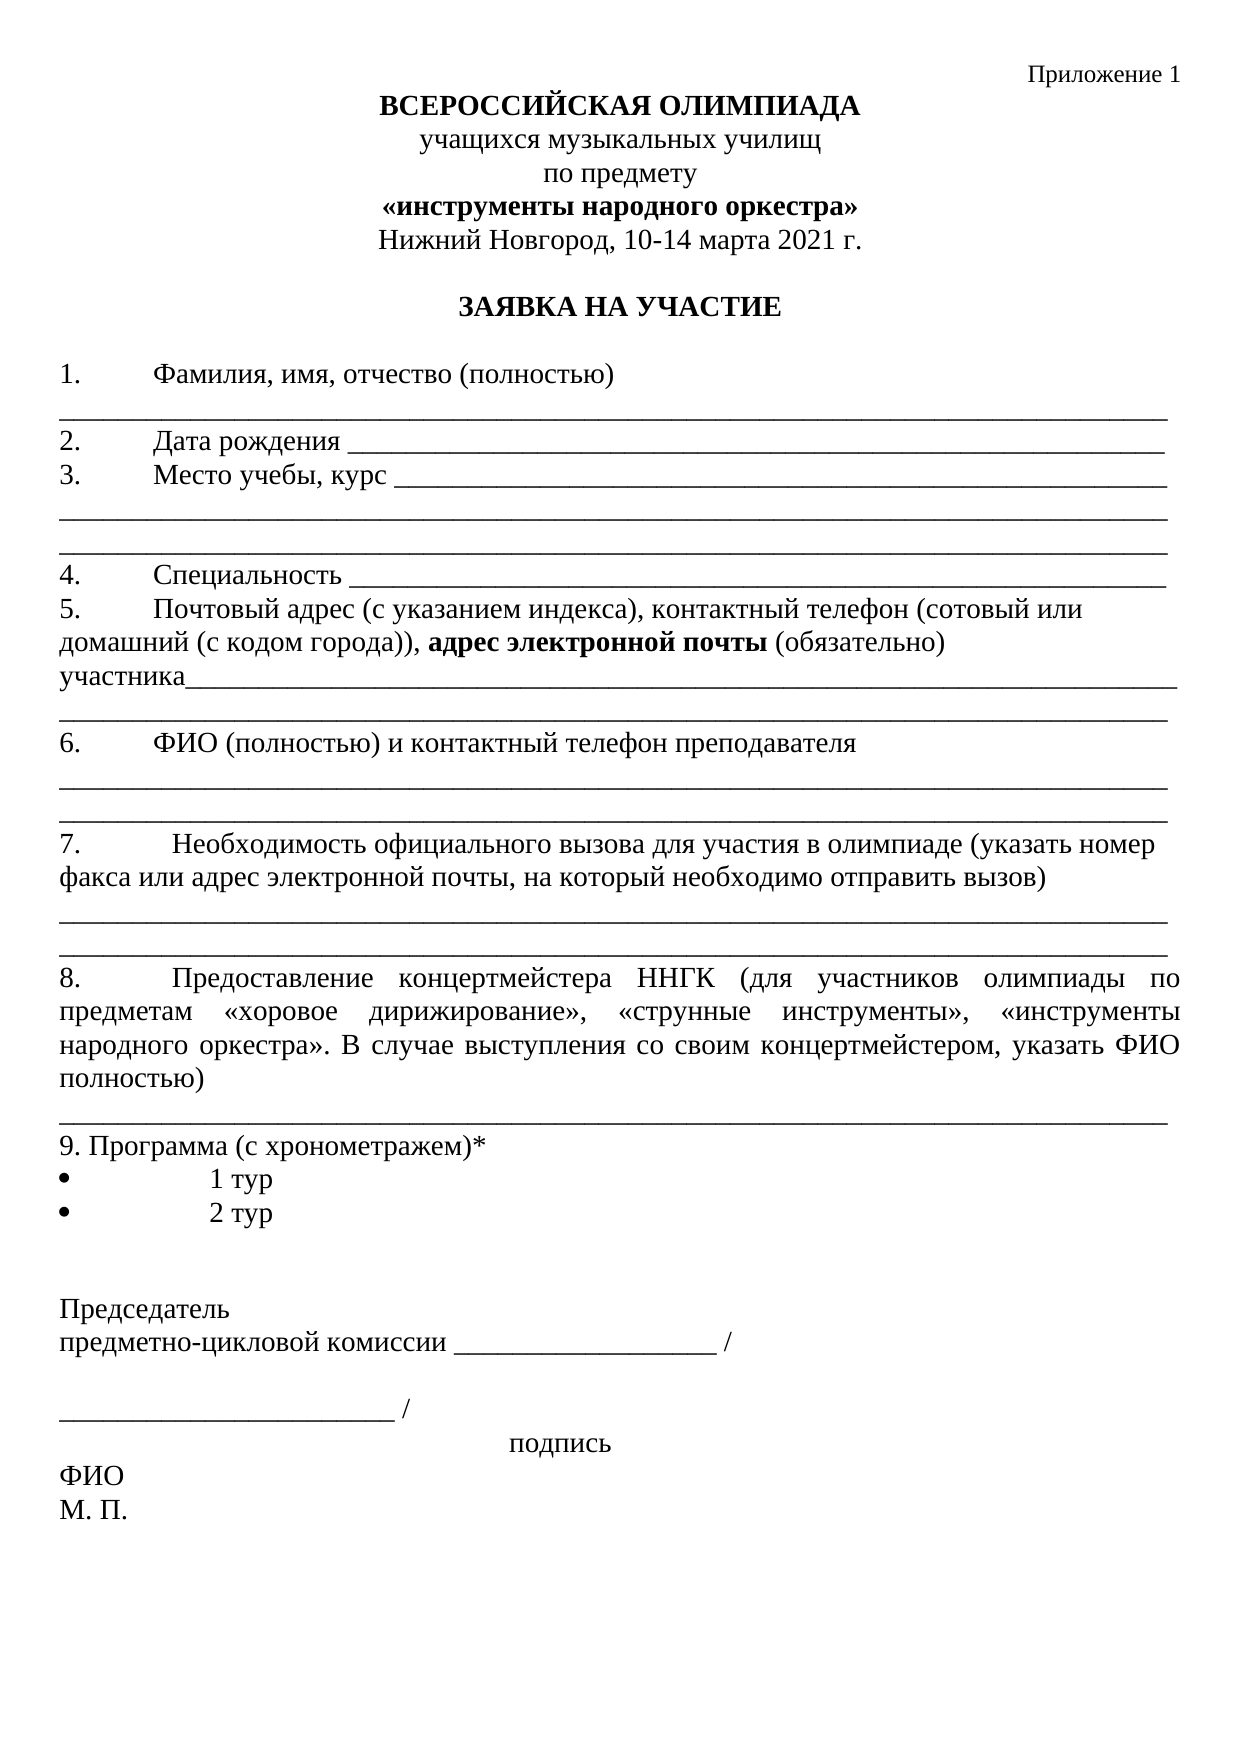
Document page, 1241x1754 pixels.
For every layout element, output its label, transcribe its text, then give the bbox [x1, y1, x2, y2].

text ВСЕРОССИЙСКАЯ ОЛИМПИАДА [59, 88, 1181, 121]
text Заявка на участие [59, 289, 1181, 323]
text «инструменты народного оркестра» [59, 188, 1181, 222]
text Председатель [59, 1291, 1181, 1324]
text Приложение 1 [59, 59, 1181, 88]
text ФИО [59, 1458, 1181, 1492]
text 9. Программа (с хронометражем)* [59, 1128, 1181, 1161]
text подпись [59, 1425, 1181, 1458]
list Дата рождения ________________________________________________________ [59, 423, 1181, 457]
text Нижний Новгород, 10-14 марта 2021 г. [59, 222, 1181, 256]
list Необходимость официального вызова для участия в олимпиаде (указать номер факса или адрес электронной почты, на который необходимо отправить вызов) ________________________________________________________________________________________________________________________________________________________ [59, 826, 1181, 960]
list Фамилия, имя, отчество (полностью) [59, 356, 1181, 390]
list 2 тур [59, 1195, 1181, 1228]
list Почтовый адрес (с указанием индекса), контактный телефон (сотовый или домашний (с кодом города)), адрес электронной почты (обязательно) участника________________________________________________________________________________________________________________________________________________ [59, 591, 1181, 725]
text ____________________________________________________________________________ [59, 390, 1181, 423]
list Специальность ________________________________________________________ [59, 557, 1181, 591]
text по предмету [59, 155, 1181, 188]
list ФИО (полностью) и контактный телефон преподавателя ________________________________________________________________________________________________________________________________________________________ [59, 725, 1181, 826]
text _______________________ / [59, 1391, 1181, 1425]
text М. П. [59, 1492, 1181, 1526]
list Место учебы, курс _____________________________________________________ [59, 457, 1181, 490]
text предметно-цикловой комиссии __________________ / [59, 1324, 1181, 1358]
list 1 тур [59, 1161, 1181, 1195]
text ________________________________________________________________________________________________________________________________________________________ [59, 490, 1181, 557]
text учащихся музыкальных училищ [59, 121, 1181, 155]
list Предоставление концертмейстера ННГК (для участников олимпиады по предметам «хоровое дирижирование», «струнные инструменты», «инструменты народного оркестра». В случае выступления со своим концертмейстером, указать ФИО полностью) ____________________________________________________________________________ [59, 960, 1181, 1128]
